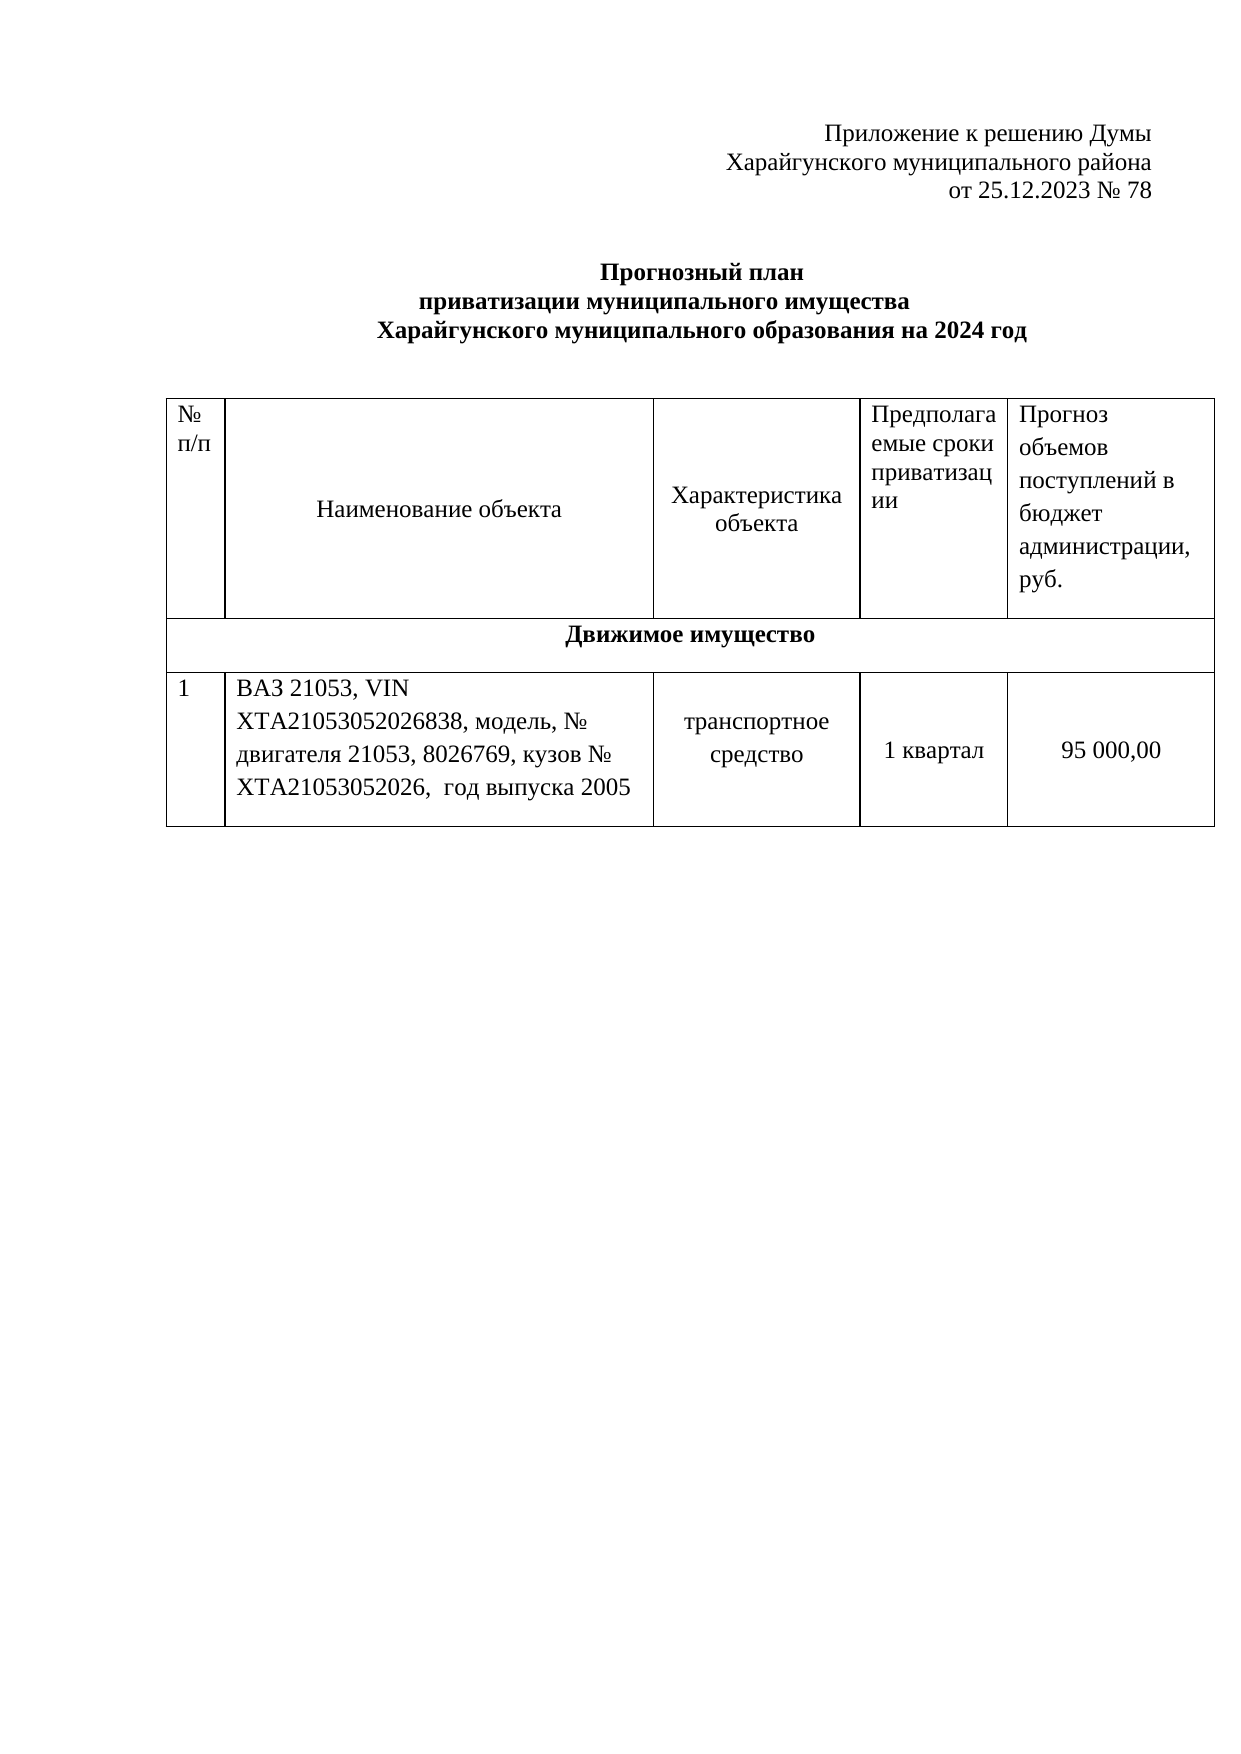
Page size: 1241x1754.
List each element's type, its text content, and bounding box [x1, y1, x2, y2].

text Харайгунского муниципального района [177, 147, 1152, 176]
table_cell 1 [167, 673, 224, 826]
text Приложение к решению Думы [177, 118, 1152, 147]
table_header Прогноз объемов поступлений в бюджет администрации, руб. [1008, 399, 1214, 618]
text Прогнозный план приватизации муниципального имущества [177, 257, 1152, 315]
table_cell 95 000,00 [1008, 673, 1214, 826]
table_header Наименование объекта [226, 399, 653, 618]
table_header Характеристика объекта [654, 399, 859, 618]
table_header Предполагаемые сроки приватизации [861, 399, 1007, 618]
text Харайгунского муниципального образования на 2024 год [177, 315, 1152, 344]
text от 25.12.2023 № 78 [177, 176, 1152, 204]
table_cell Движимое имущество [167, 619, 1214, 672]
table_cell ВАЗ 21053, VIN ХТА21053052026838, модель, № двигателя 21053, 8026769, кузов № ХТА21053052026, год выпуска 2005 [226, 673, 653, 826]
table_header № п/п [167, 399, 224, 618]
table_cell 1 квартал [861, 673, 1007, 826]
table_cell транспортное средство [654, 673, 859, 826]
